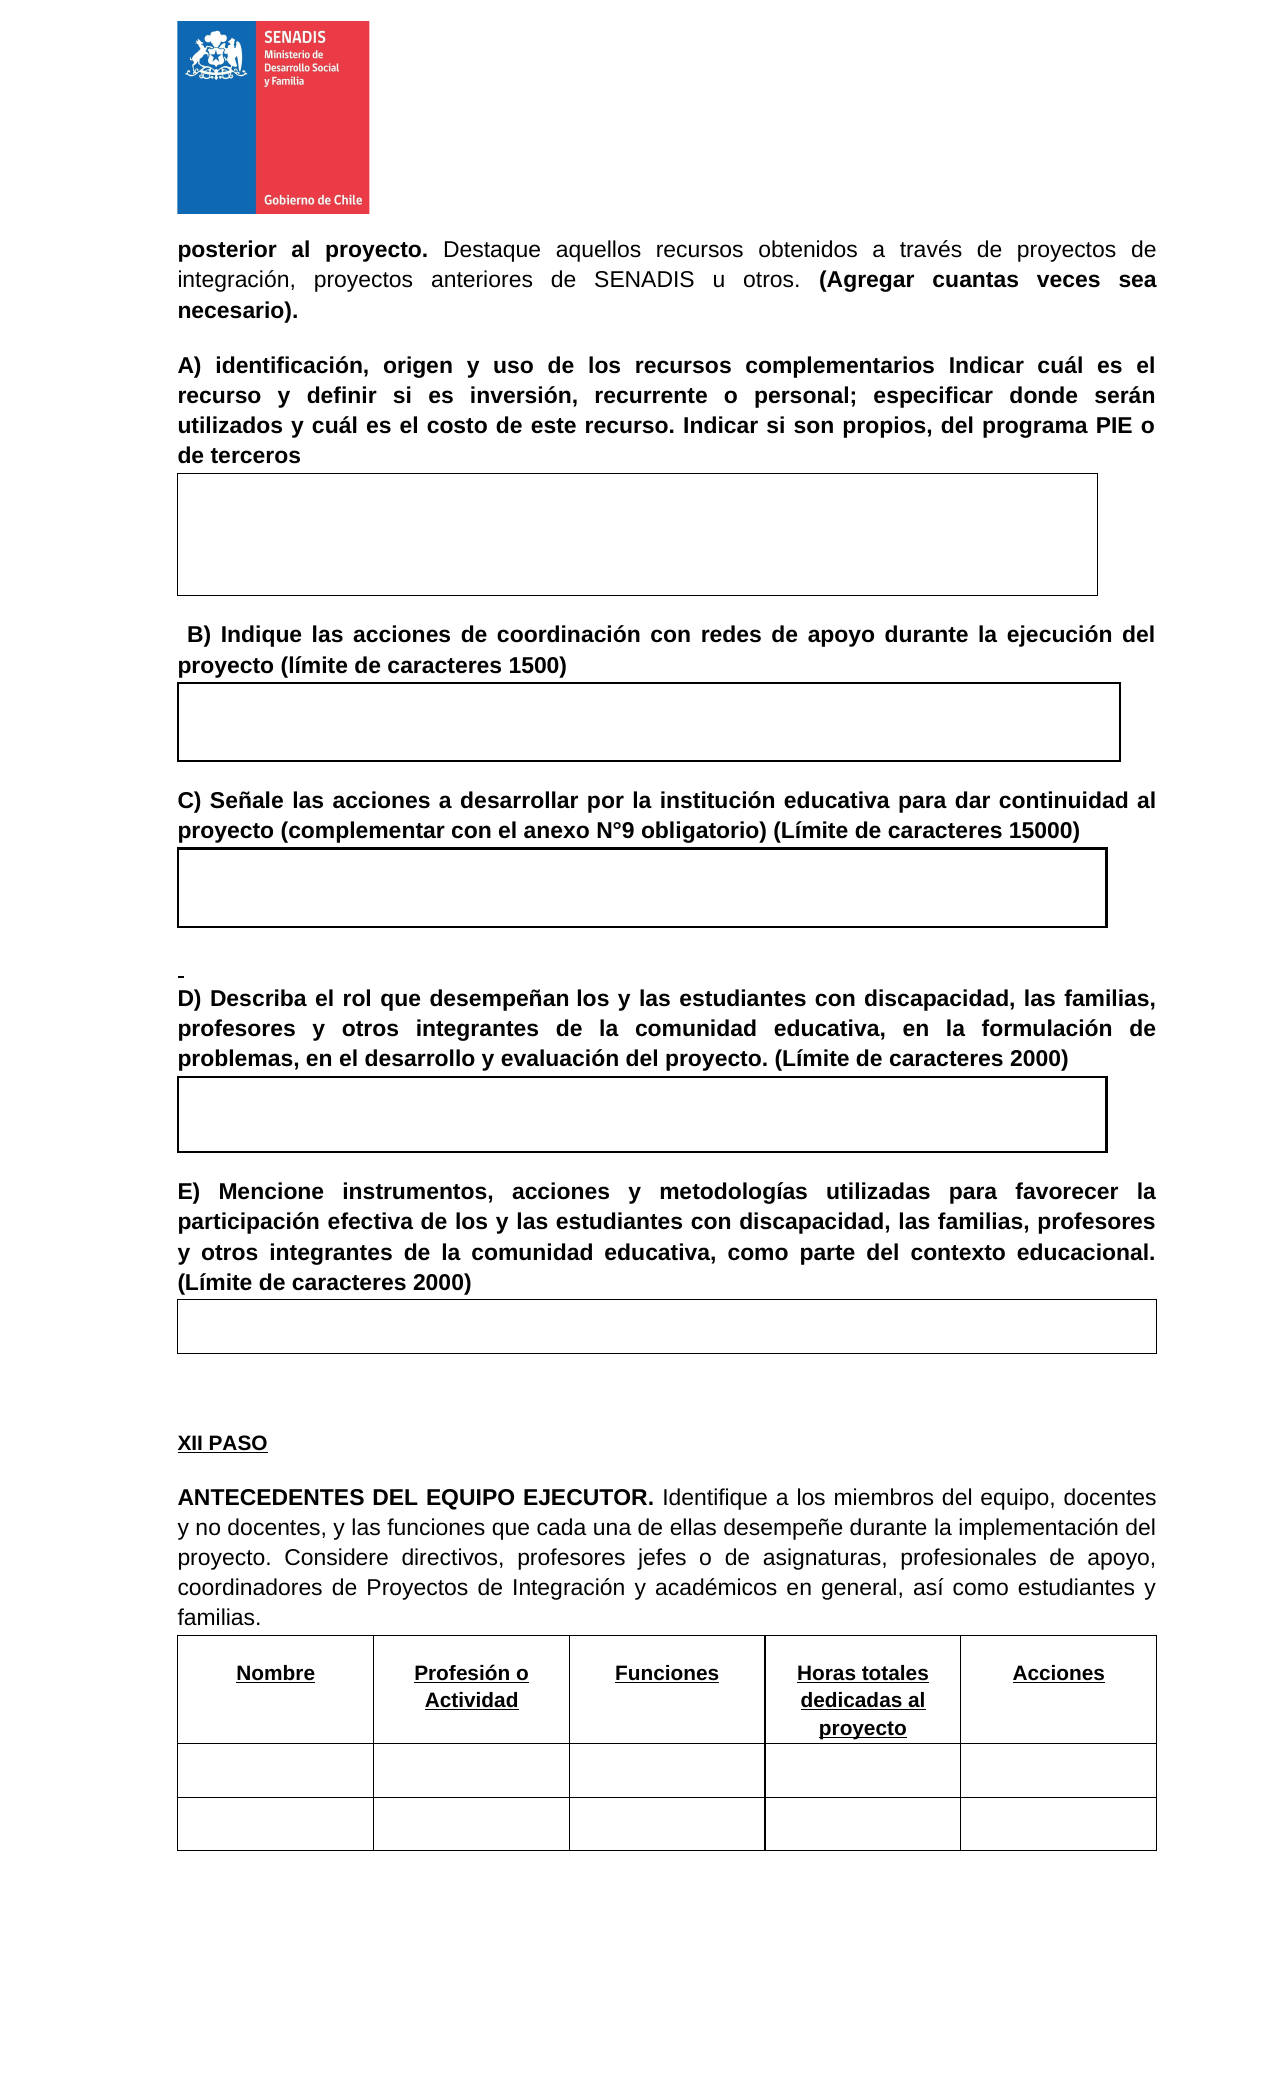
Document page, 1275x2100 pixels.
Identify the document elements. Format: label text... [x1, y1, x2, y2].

table_cell [961, 1798, 1156, 1850]
table_header Horas totales dedicadas al proyecto [766, 1636, 960, 1743]
table_header [179, 684, 1119, 760]
table_cell [766, 1798, 960, 1850]
table_cell [374, 1798, 569, 1850]
text E) Mencione instrumentos, acciones y metodologías utilizadas para favorecer la participación efectiva de los y las estudiantes con discapacidad, las familias, profesores y otros integrantes de la comunidad educativa, como parte del contexto educacional. (Límite de caracteres 2000) [177, 1178, 1157, 1295]
text A) identificación, origen y uso de los recursos complementarios Indicar cuál es el recurso y definir si es inversión, recurrente o personal; especificar donde serán utilizados y cuál es el costo de este recurso. Indicar si son propios, del programa PIE o de terceros [177, 352, 1157, 469]
table_header [179, 1078, 1105, 1151]
text ANTECEDENTES DEL EQUIPO EJECUTOR. Identifique a los miembros del equipo, docentes y no docentes, y las funciones que cada una de ellas desempeñe durante la implementación del proyecto. Considere directivos, profesores jefes o de asignaturas, profesionales de apoyo, coordinadores de Proyectos de Integración y académicos en general, así como estudiantes y familias. [177, 1483, 1157, 1631]
table_header Acciones [961, 1636, 1156, 1743]
table_header Nombre [178, 1636, 373, 1743]
table_header [178, 474, 1097, 595]
table_cell [374, 1744, 569, 1797]
text D) Describa el rol que desempeñan los y las estudiantes con discapacidad, las familias, profesores y otros integrantes de la comunidad educativa, en la formulación de problemas, en el desarrollo y evaluación del proyecto. (Límite de caracteres 2000) [177, 985, 1157, 1072]
table_header Profesión o Actividad [374, 1636, 569, 1743]
table_cell [570, 1798, 764, 1850]
table_header [178, 1300, 1156, 1352]
table_cell [570, 1744, 764, 1797]
table_header Funciones [570, 1636, 764, 1743]
text XII PASO [177, 1431, 1157, 1455]
table_header [179, 850, 1105, 926]
text B) Indique las acciones de coordinación con redes de apoyo durante la ejecución del proyecto (límite de caracteres 1500) [177, 621, 1157, 678]
table_cell [766, 1744, 960, 1797]
table_cell [961, 1744, 1156, 1797]
text C) Señale las acciones a desarrollar por la institución educativa para dar continuidad al proyecto (complementar con el anexo N°9 obligatorio) (Límite de caracteres 15000) [177, 787, 1157, 844]
table_cell [178, 1798, 373, 1850]
picture [177, 21, 370, 214]
table_cell [178, 1744, 373, 1797]
